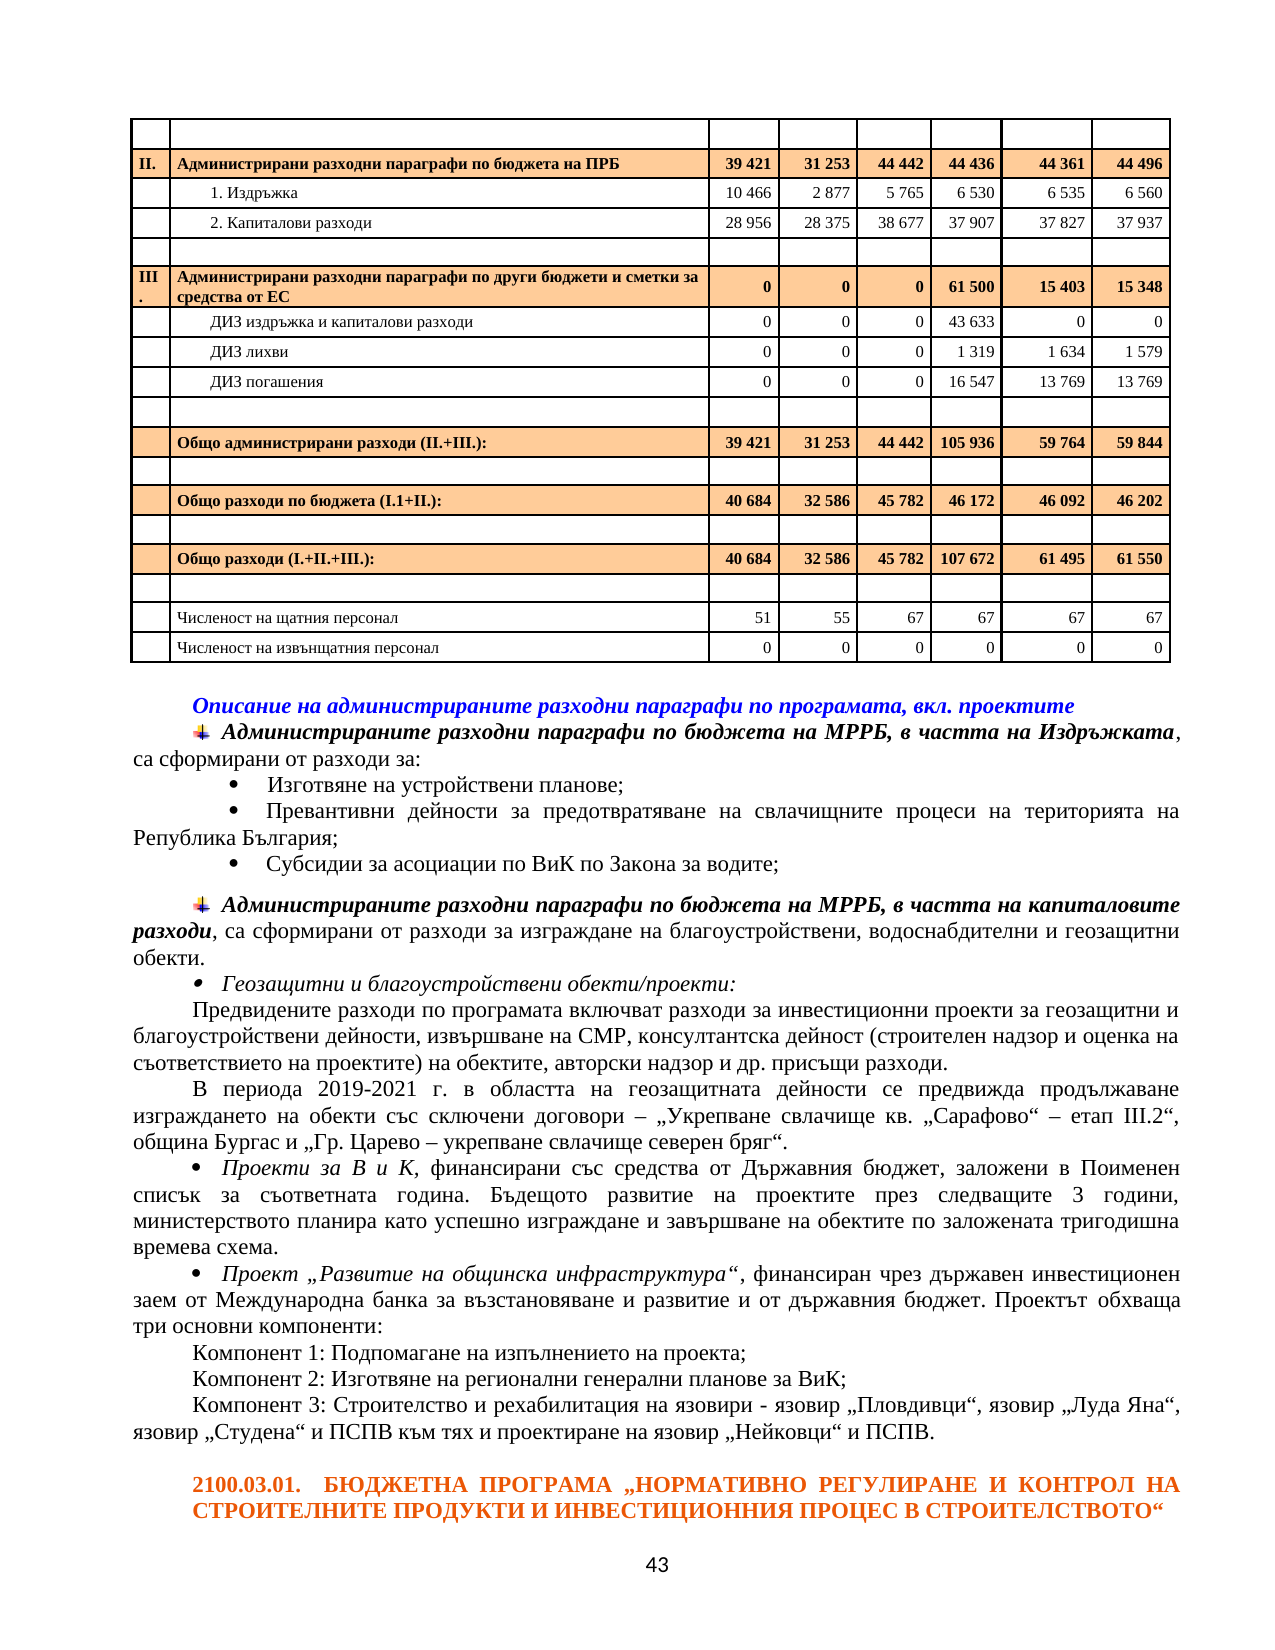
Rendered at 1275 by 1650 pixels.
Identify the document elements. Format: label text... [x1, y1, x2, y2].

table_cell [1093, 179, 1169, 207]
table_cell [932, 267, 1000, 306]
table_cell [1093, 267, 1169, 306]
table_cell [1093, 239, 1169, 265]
picture [193, 723, 210, 740]
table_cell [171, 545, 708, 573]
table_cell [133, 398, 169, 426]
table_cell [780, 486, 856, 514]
list Описание на администрираните разходни параграфи по програмата, вкл. проектите [133, 692, 1181, 718]
text Компонент 3: Строителство и рехабилитация на язовири - язовир „Пловдивци“, язовир „Луда Яна“, язовир „Студена“ и ПСПВ към тях и проектиране на язовир „Нейковци“ и ПСПВ. [133, 1392, 1181, 1444]
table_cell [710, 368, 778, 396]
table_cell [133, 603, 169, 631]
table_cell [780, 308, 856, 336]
list Проекти за В и К, финансирани със средства от Държавния бюджет, заложени в Поименен списък за съответната година. Бъдещото развитие на проектите през следващите 3 години, министерството планира като успешно изграждане и завършване на обектите по заложената тригодишна времева схема. [133, 1154, 1181, 1260]
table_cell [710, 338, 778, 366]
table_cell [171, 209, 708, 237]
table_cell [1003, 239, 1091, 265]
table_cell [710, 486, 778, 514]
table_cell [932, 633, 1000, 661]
list Превантивни дейности за предотвратяване на свлачищните процеси на територията на Република България; [133, 797, 1181, 850]
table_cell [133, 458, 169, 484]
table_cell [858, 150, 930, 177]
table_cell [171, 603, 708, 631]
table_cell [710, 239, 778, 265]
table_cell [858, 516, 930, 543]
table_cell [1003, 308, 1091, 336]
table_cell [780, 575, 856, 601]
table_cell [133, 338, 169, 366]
text Компонент 2: Изготвяне на регионални генерални планове за ВиК; [133, 1365, 1181, 1392]
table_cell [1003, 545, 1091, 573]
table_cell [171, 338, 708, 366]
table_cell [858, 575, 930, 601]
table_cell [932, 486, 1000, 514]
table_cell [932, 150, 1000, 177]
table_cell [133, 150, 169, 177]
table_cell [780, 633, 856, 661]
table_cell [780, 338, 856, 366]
list Геозащитни и благоустройствени обекти/проекти: [192, 970, 1181, 996]
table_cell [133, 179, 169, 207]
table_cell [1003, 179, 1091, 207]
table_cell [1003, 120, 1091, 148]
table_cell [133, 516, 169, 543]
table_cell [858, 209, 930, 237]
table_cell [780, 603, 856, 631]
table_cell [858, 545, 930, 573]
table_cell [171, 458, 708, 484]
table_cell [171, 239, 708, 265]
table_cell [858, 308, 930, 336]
list Администрираните разходни параграфи по бюджета на МРРБ, в частта на Издръжката, са сформирани от разходи за: [133, 718, 1181, 771]
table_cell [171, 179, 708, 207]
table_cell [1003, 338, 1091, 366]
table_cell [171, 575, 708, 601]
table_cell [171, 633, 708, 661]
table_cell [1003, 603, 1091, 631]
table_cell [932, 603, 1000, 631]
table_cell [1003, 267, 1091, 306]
text 2100.03.01. БЮДЖЕТНА ПРОГРАМА „НОРМАТИВНО РЕГУЛИРАНЕ И КОНТРОЛ НА СТРОИТЕЛНИТЕ ПРОДУКТИ И ИНВЕСТИЦИОННИЯ ПРОЦЕС В СТРОИТЕЛСТВОТО“ [192, 1471, 1181, 1523]
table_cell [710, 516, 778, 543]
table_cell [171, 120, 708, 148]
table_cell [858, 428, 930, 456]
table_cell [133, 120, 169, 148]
list Изготвяне на устройствени планове; [229, 771, 1181, 797]
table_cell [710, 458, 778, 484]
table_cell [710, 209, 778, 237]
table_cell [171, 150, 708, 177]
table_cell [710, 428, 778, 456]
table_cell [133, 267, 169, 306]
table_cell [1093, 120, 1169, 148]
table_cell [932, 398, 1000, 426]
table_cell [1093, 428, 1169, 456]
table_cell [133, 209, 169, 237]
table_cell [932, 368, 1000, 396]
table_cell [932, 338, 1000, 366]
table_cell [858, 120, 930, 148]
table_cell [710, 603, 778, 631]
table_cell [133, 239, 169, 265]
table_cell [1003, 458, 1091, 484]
text Предвидените разходи по програмата включват разходи за инвестиционни проекти за геозащитни и благоустройствени дейности, извършване на СМР, консултантска дейност (строителен надзор и оценка на съответствието на проектите) на обектите, авторски надзор и др. присъщи разходи. [133, 996, 1181, 1075]
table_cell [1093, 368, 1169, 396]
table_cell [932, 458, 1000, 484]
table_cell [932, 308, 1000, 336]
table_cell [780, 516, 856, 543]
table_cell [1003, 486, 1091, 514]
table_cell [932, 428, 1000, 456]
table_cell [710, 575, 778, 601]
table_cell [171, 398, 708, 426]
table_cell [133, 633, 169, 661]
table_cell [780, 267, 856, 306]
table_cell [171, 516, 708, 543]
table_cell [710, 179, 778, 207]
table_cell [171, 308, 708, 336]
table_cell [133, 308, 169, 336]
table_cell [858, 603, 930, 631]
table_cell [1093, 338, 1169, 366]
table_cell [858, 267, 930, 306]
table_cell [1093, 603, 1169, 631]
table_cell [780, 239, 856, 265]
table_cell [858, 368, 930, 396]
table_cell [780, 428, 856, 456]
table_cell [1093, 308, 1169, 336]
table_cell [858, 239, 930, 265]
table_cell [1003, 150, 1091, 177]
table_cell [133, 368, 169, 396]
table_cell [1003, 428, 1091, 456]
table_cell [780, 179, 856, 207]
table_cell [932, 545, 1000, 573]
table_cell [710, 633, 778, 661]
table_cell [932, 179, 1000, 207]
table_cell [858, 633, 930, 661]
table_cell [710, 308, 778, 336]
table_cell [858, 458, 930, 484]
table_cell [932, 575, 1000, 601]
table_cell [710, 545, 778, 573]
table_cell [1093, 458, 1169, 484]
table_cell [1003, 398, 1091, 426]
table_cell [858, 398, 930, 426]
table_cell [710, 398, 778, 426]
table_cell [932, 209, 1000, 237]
text В периода 2019-2021 г. в областта на геозащитната дейности се предвижда продължаване изграждането на обекти със сключени договори – „Укрепване свлачище кв. „Сарафово“ – етап ІІІ.2“, община Бургас и „Гр. Царево – укрепване свлачище северен бряг“. [133, 1075, 1181, 1154]
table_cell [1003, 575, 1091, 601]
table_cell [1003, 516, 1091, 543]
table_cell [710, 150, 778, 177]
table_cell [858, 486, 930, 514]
text Компонент 1: Подпомагане на изпълнението на проекта; [133, 1339, 1181, 1365]
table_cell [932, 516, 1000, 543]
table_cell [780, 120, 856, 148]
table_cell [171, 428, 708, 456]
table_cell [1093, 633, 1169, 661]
picture [193, 895, 210, 913]
list Проект „Развитие на общинска инфраструктура“, финансиран чрез държавен инвестиционен заем от Международна банка за възстановяване и развитие и от държавния бюджет. Проектът обхваща три основни компоненти: [133, 1260, 1181, 1339]
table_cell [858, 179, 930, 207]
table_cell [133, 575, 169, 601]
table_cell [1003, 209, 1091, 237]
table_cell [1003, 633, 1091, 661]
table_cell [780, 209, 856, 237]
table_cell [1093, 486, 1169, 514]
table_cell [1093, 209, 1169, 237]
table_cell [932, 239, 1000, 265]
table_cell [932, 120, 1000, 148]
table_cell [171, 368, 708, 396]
list Субсидии за асоциации по ВиК по Закона за водите; [133, 850, 1181, 876]
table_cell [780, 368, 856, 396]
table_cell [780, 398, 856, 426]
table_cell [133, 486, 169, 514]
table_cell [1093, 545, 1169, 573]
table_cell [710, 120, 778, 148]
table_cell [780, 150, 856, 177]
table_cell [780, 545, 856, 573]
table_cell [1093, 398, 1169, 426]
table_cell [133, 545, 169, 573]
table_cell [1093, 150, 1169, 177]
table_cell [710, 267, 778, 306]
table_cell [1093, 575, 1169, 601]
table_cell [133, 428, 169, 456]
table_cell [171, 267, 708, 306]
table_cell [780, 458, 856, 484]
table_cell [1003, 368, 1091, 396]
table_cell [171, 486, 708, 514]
list Администрираните разходни параграфи по бюджета на МРРБ, в частта на капиталовите разходи, са сформирани от разходи за изграждане на благоустройствени, водоснабдителни и геозащитни обекти. [133, 891, 1181, 970]
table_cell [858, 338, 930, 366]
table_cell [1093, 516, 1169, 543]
